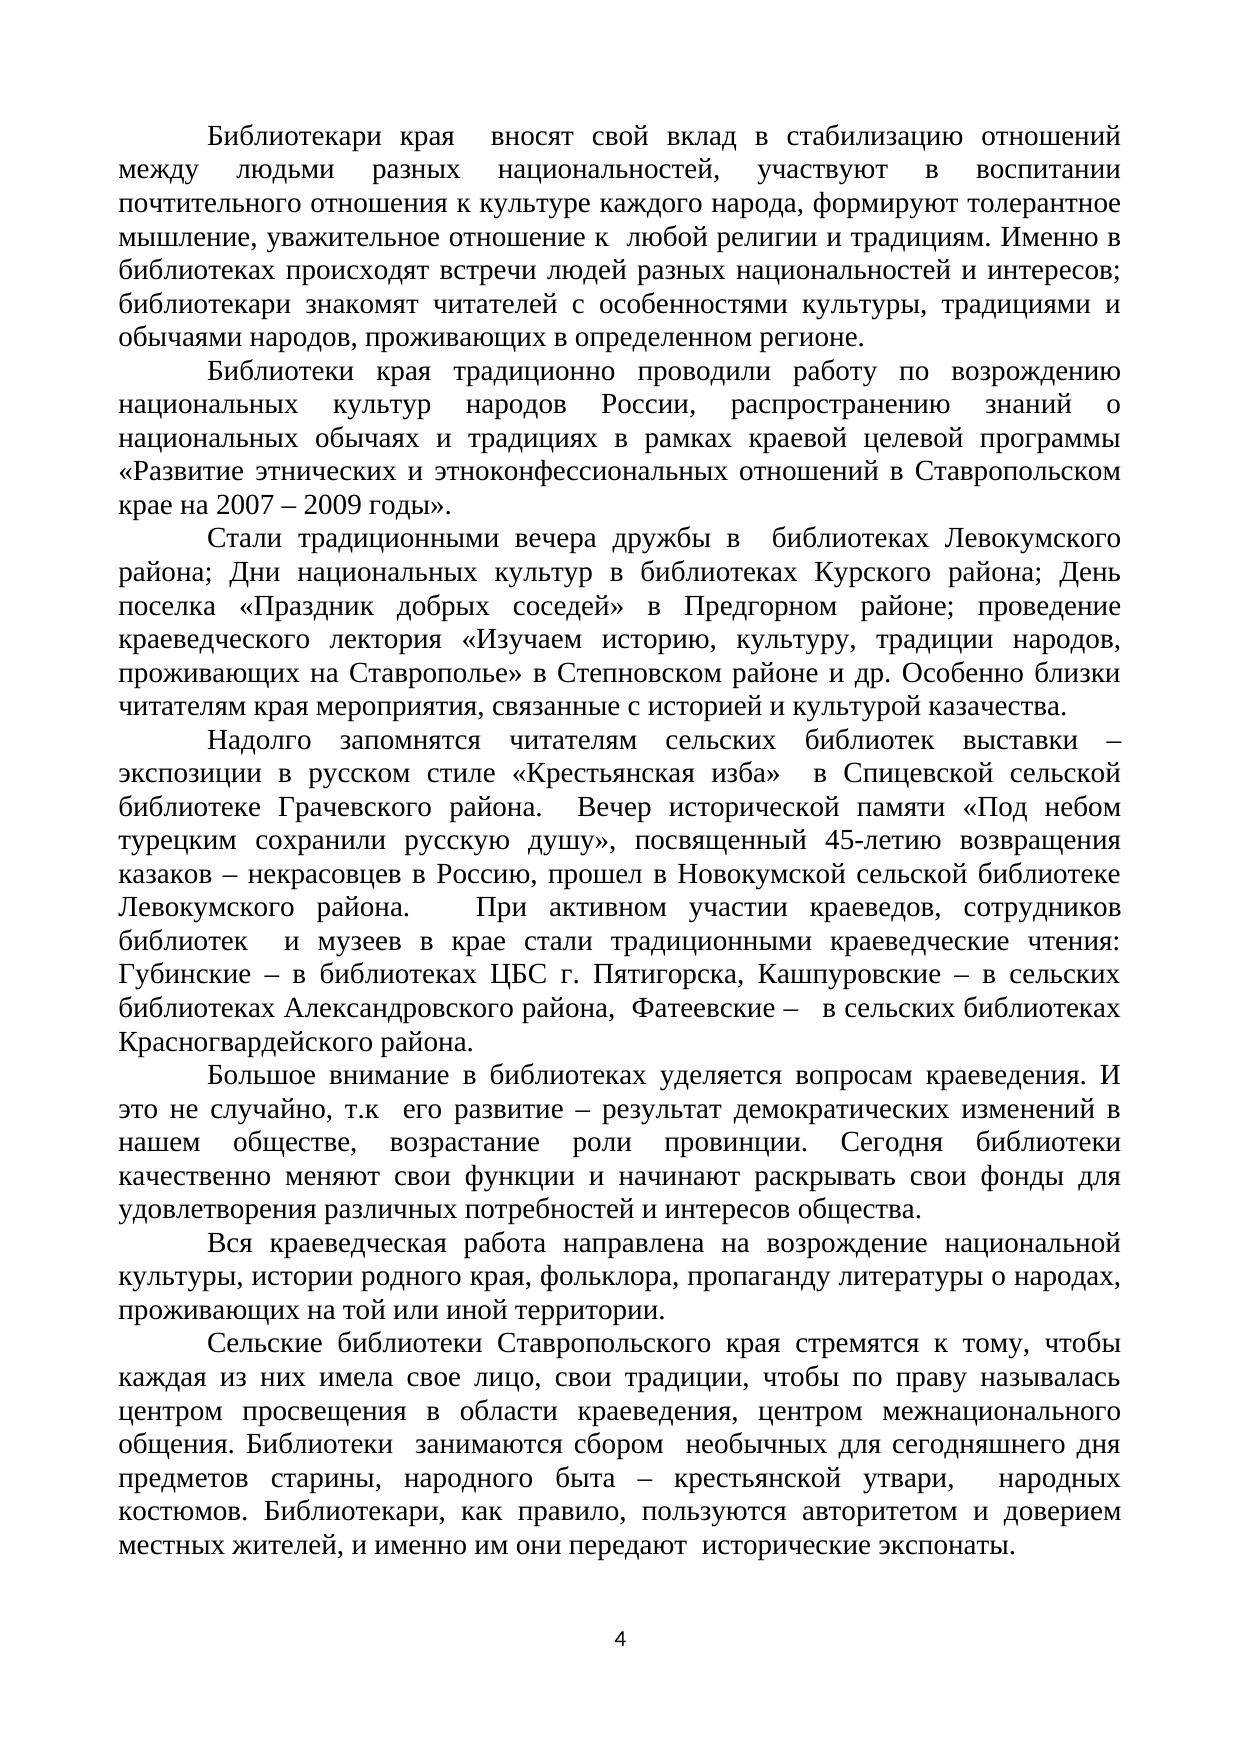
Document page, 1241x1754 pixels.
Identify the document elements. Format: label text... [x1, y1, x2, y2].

text Библиотекари края вносят свой вклад в стабилизацию отношений между людьми разных национальностей, участвуют в воспитании почтительного отношения к культуре каждого народа, формируют толерантное мышление, уважительное отношение к любой религии и традициям. Именно в библиотеках происходят встречи людей разных национальностей и интересов; библиотекари знакомят читателей с особенностями культуры, традициями и обычаями народов, проживающих в определенном регионе. [118, 118, 1122, 353]
text Библиотеки края традиционно проводили работу по возрождению национальных культур народов России, распространению знаний о национальных обычаях и традициях в рамках краевой целевой программы «Развитие этнических и этноконфессиональных отношений в Ставропольском крае на 2007 – 2009 годы». [118, 353, 1122, 521]
text Надолго запомнятся читателям сельских библиотек выставки – экспозиции в русском стиле «Крестьянская изба» в Спицевской сельской библиотеке Грачевского района. Вечер исторической памяти «Под небом турецким сохранили русскую душу», посвященный 45-летию возвращения казаков – некрасовцев в Россию, прошел в Новокумской сельской библиотеке Левокумского района. При активном участии краеведов, сотрудников библиотек и музеев в крае стали традиционными краеведческие чтения: Губинские – в библиотеках ЦБС г. Пятигорска, Кашпуровские – в сельских библиотеках Александровского района, Фатеевские – в сельских библиотеках Красногвардейского района. [118, 722, 1122, 1057]
text Большое внимание в библиотеках уделяется вопросам краеведения. И это не случайно, т.к его развитие – результат демократических изменений в нашем обществе, возрастание роли провинции. Сегодня библиотеки качественно меняют свои функции и начинают раскрывать свои фонды для удовлетворения различных потребностей и интересов общества. [118, 1057, 1122, 1225]
text Вся краеведческая работа направлена на возрождение национальной культуры, истории родного края, фольклора, пропаганду литературы о народах, проживающих на той или иной территории. [118, 1225, 1122, 1326]
text Сельские библиотеки Ставропольского края стремятся к тому, чтобы каждая из них имела свое лицо, свои традиции, чтобы по праву называлась центром просвещения в области краеведения, центром межнационального общения. Библиотеки занимаются сбором необычных для сегодняшнего дня предметов старины, народного быта – крестьянской утвари, народных костюмов. Библиотекари, как правило, пользуются авторитетом и доверием местных жителей, и именно им они передают исторические экспонаты. [118, 1326, 1122, 1560]
text Стали традиционными вечера дружбы в библиотеках Левокумского района; Дни национальных культур в библиотеках Курского района; День поселка «Праздник добрых соседей» в Предгорном районе; проведение краеведческого лектория «Изучаем историю, культуру, традиции народов, проживающих на Ставрополье» в Степновском районе и др. Особенно близки читателям края мероприятия, связанные с историей и культурой казачества. [118, 521, 1122, 722]
